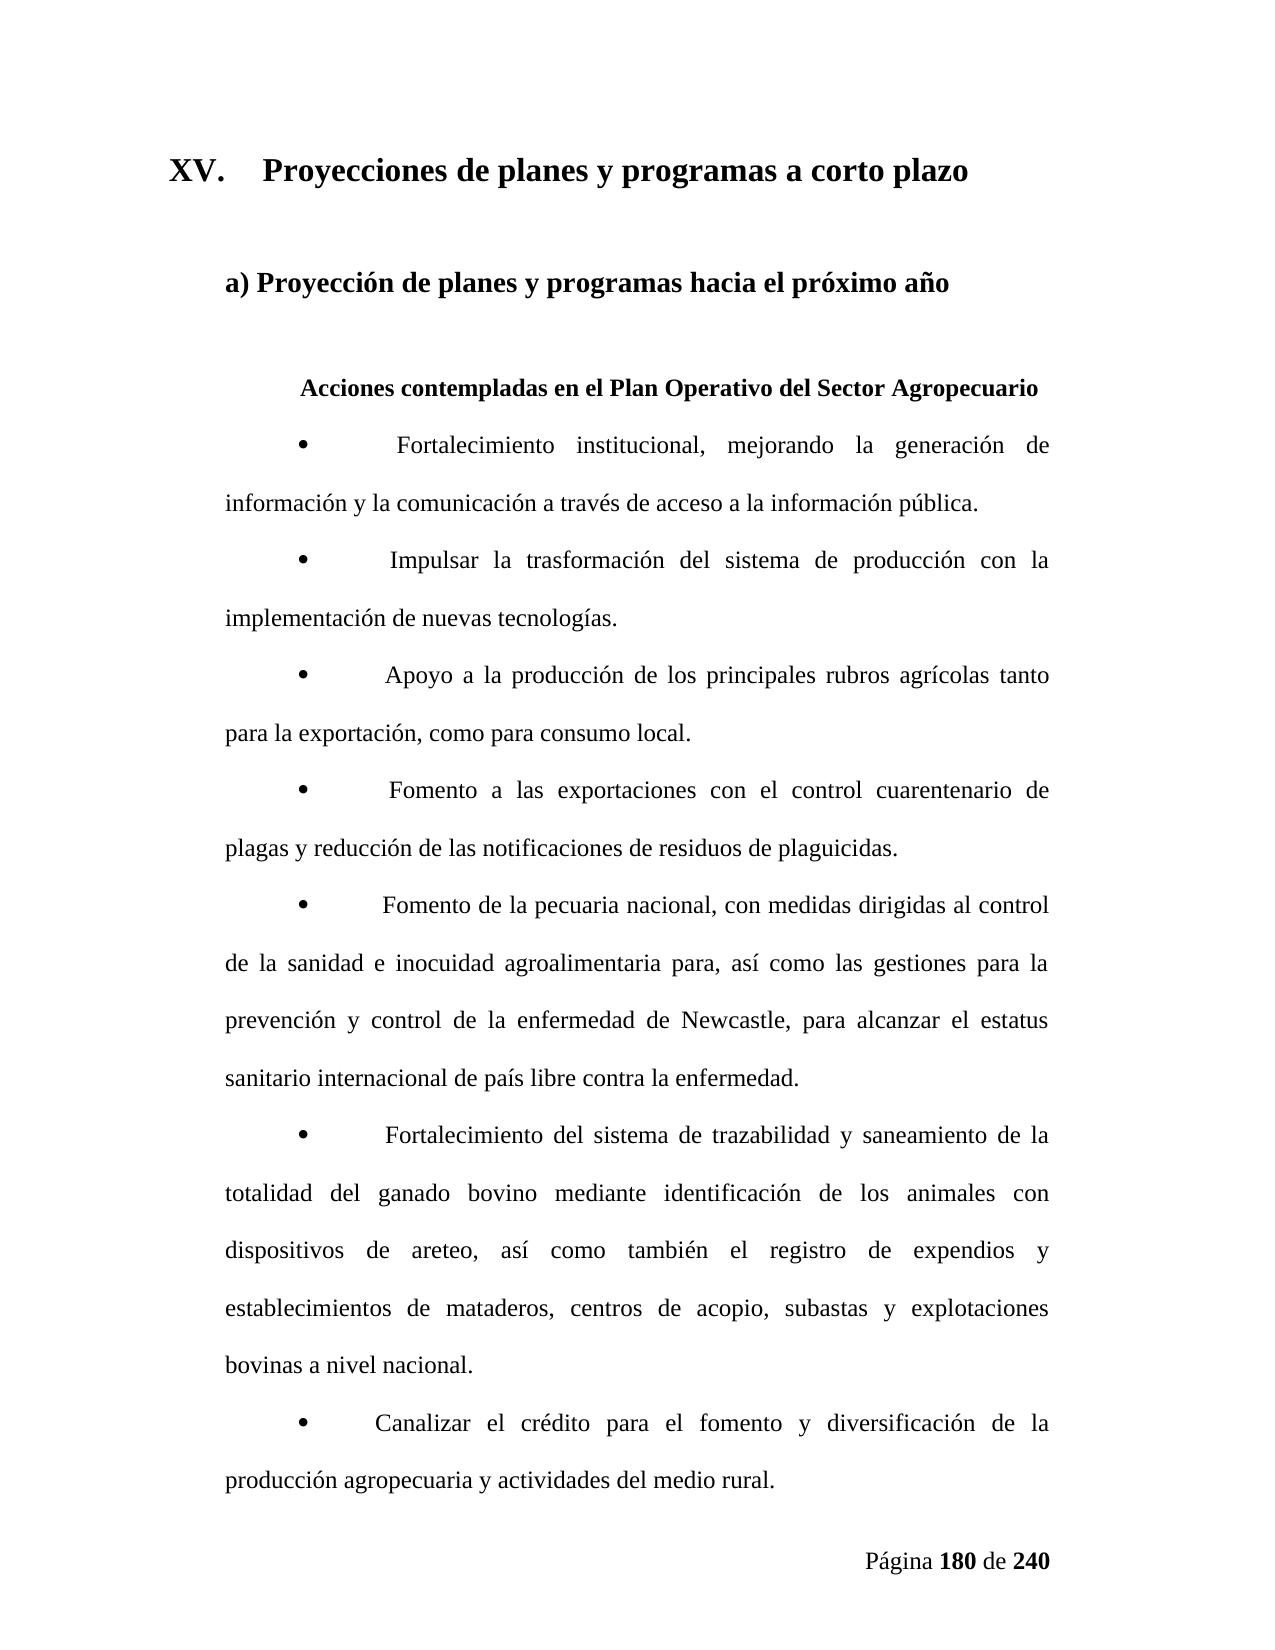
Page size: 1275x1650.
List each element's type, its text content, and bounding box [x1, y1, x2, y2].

subtitle a) Proyección de planes y programas hacia el próximo año [225, 265, 1050, 298]
list Fomento de la pecuaria nacional, con medidas dirigidas al control de la sanidad e inocuidad agroalimentaria para, así como las gestiones para la prevención y control de la enfermedad de Newcastle, para alcanzar el estatus sanitario internacional de país libre contra la enfermedad. [225, 890, 1050, 1092]
list Apoyo a la producción de los principales rubros agrícolas tanto para la exportación, como para consumo local. [225, 660, 1050, 747]
list Canalizar el crédito para el fomento y diversificación de la producción agropecuaria y actividades del medio rural. [225, 1408, 1050, 1494]
subtitle Proyecciones de planes y programas a corto plazo [225, 150, 1050, 188]
list Impulsar la trasformación del sistema de producción con la implementación de nuevas tecnologías. [225, 545, 1050, 632]
text Acciones contempladas en el Plan Operativo del Sector Agropecuario [225, 373, 1050, 402]
list Fomento a las exportaciones con el control cuarentenario de plagas y reducción de las notificaciones de residuos de plaguicidas. [225, 775, 1050, 862]
list Fortalecimiento del sistema de trazabilidad y saneamiento de la totalidad del ganado bovino mediante identificación de los animales con dispositivos de areteo, así como también el registro de expendios y establecimientos de mataderos, centros de acopio, subastas y explotaciones bovinas a nivel nacional. [225, 1120, 1050, 1379]
list Fortalecimiento institucional, mejorando la generación de información y la comunicación a través de acceso a la información pública. [225, 430, 1050, 517]
